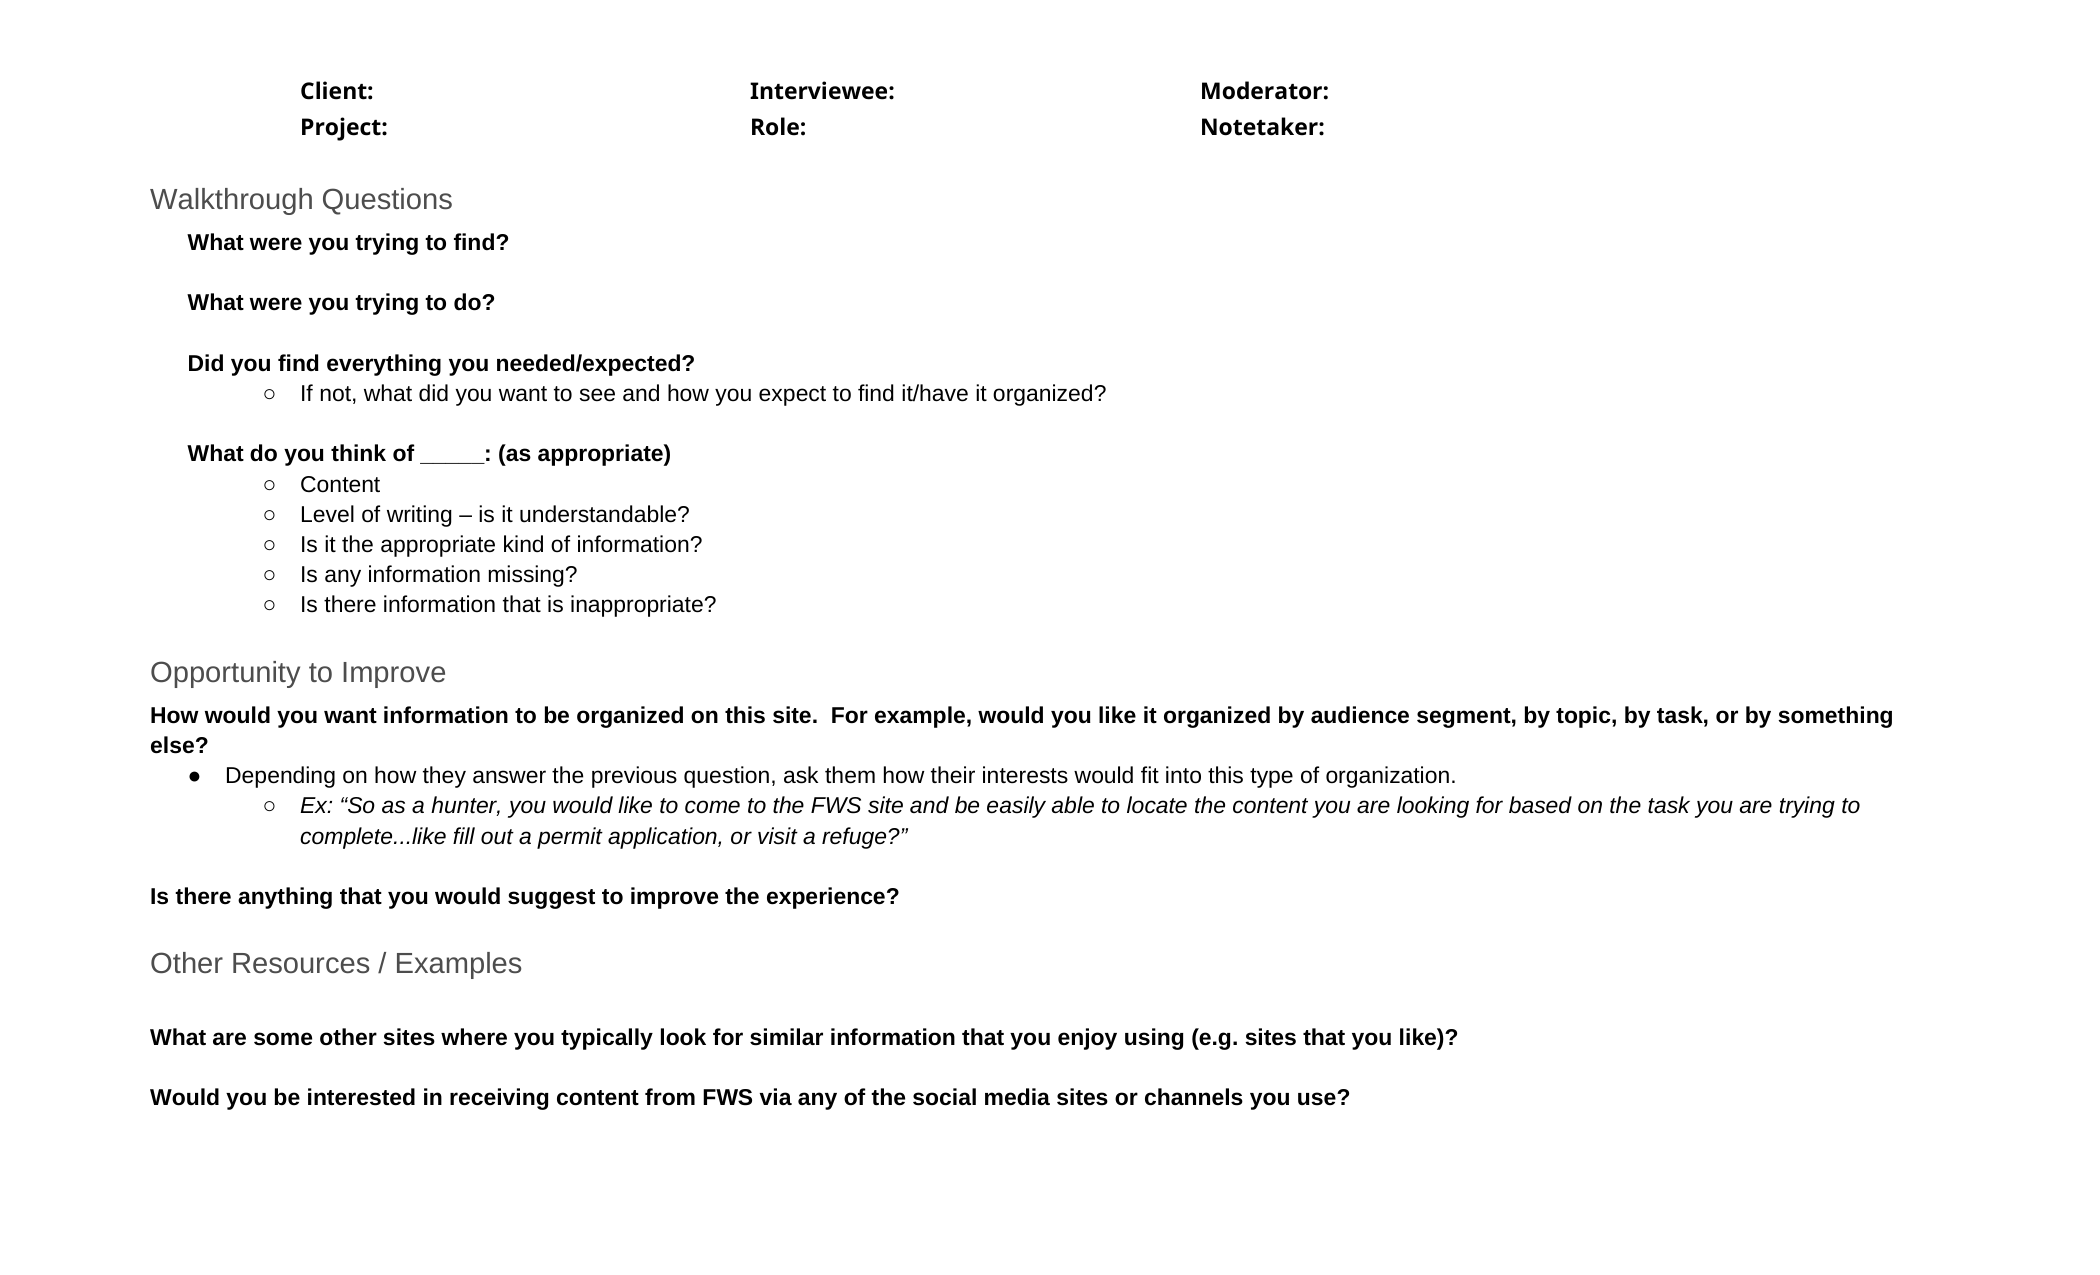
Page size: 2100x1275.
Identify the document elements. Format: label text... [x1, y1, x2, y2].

text Did you find everything you needed/expected? [187, 350, 1950, 376]
text What were you trying to do? [187, 289, 1950, 316]
list Depending on how they answer the previous question, ask them how their interests would fit into this type of organization. [187, 762, 1950, 788]
list Ex: “So as a hunter, you would like to come to the FWS site and be easily able to locate the content you are looking for based on the task you are trying to complete...like fill out a permit application, or visit a refuge?” [262, 792, 1950, 849]
text How would you want information to be organized on this site. For example, would you like it organized by audience segment, by topic, by task, or by something else? [150, 702, 1950, 758]
text What do you think of _____: (as appropriate) [187, 440, 1950, 467]
text Would you be interested in receiving content from FWS via any of the social media sites or channels you use? [150, 1084, 1950, 1110]
subtitle Walkthrough Questions [150, 182, 1950, 216]
text What were you trying to find? [187, 229, 1950, 255]
list Content [262, 471, 1950, 497]
text Is there anything that you would suggest to improve the experience? [150, 883, 1950, 909]
subtitle Other Resources / Examples [150, 947, 1950, 980]
list Is it the appropriate kind of information? [262, 531, 1950, 557]
list Is any information missing? [262, 561, 1950, 587]
subtitle Opportunity to Improve [150, 655, 1950, 688]
list If not, what did you want to see and how you expect to find it/have it organized? [262, 380, 1950, 406]
list Level of writing – is it understandable? [262, 501, 1950, 527]
list Is there information that is inappropriate? [262, 591, 1950, 618]
text What are some other sites where you typically look for similar information that you enjoy using (e.g. sites that you like)? [150, 1024, 1950, 1050]
